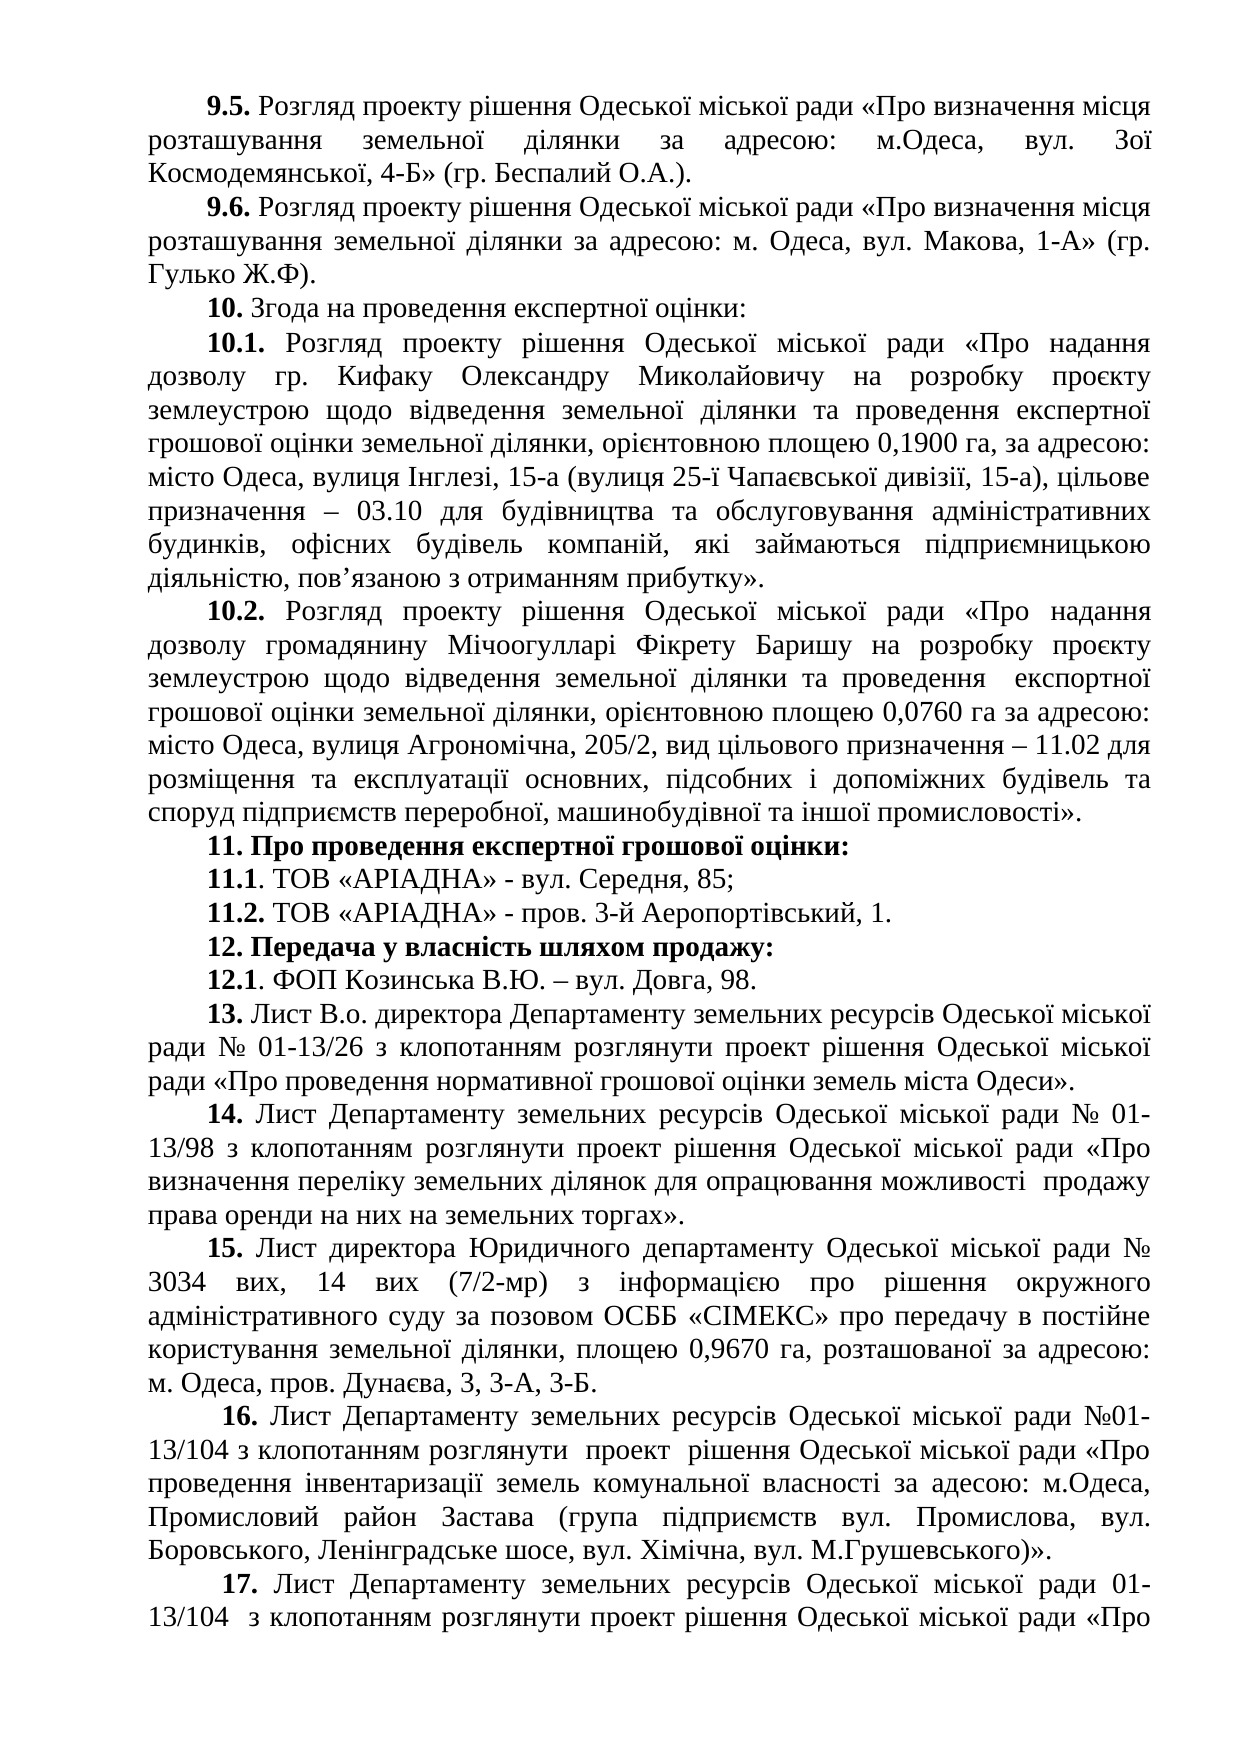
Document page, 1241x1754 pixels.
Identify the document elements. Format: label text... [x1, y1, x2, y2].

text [148, 1566, 1152, 1633]
text 15. Лист директора Юридичного департаменту Одеської міської ради № 3034 вих, 14 вих (7/2-мр) з інформацією про рішення окружного адміністративного суду за позовом ОСББ «СІМЕКС» про передачу в постійне користування земельної ділянки, площею 0,9670 га, розташованої за адресою: м. Одеса, пров. Дунаєва, 3, 3-А, 3-Б. [148, 1231, 1152, 1398]
text 10. Згода на проведення експертної оцінки: [148, 290, 1152, 323]
text 12.1. ФОП Козинська В.Ю. – вул. Довга, 98. [148, 962, 1152, 996]
text 10.2. Розгляд проекту рішення Одеської міської ради «Про надання дозволу громадянину Мічоогулларі Фікрету Баришу на розробку проєкту землеустрою щодо відведення земельної ділянки та проведення експортної грошової оцінки земельної ділянки, орієнтовною площею 0,0760 га за адресою: місто Одеса, вулиця Агрономічна, 205/2, вид цільового призначення – 11.02 для розміщення та експлуатації основних, підсобних і допоміжних будівель та споруд підприємств переробної, машинобудівної та іншої промисловості». [148, 593, 1152, 828]
text 16. Лист Департаменту земельних ресурсів Одеської міської ради №01-13/104 з клопотанням розглянути проект рішення Одеської міської ради «Про проведення інвентаризації земель комунальної власності за адесою: м.Одеса, Промисловий район Застава (група підприємств вул. Промислова, вул. Боровського, Ленінградське шосе, вул. Хімічна, вул. М.Грушевського)». [148, 1398, 1152, 1566]
text 11. Про проведення експертної грошової оцінки: [148, 828, 1152, 862]
text 9.5. Розгляд проекту рішення Одеської міської ради «Про визначення місця розташування земельної ділянки за адресою: м.Одеса, вул. Зої Космодемянської, 4-Б» (гр. Беспалий О.А.). [148, 88, 1152, 189]
text 10.1. Розгляд проекту рішення Одеської міської ради «Про надання дозволу гр. Кифаку Олександру Миколайовичу на розробку проєкту землеустрою щодо відведення земельної ділянки та проведення експертної грошової оцінки земельної ділянки, орієнтовною площею 0,1900 га, за адресою: місто Одеса, вулиця Інглезі, 15-а (вулиця 25-ї Чапаєвської дивізії, 15-а), цільове призначення – 03.10 для будівництва та обслуговування адміністративних будинків, офісних будівель компаній, які займаються підприємницькою діяльністю, пов’язаною з отриманням прибутку». [148, 325, 1152, 593]
text 9.6. Розгляд проекту рішення Одеської міської ради «Про визначення місця розташування земельної ділянки за адресою: м. Одеса, вул. Макова, 1-А» (гр. Гулько Ж.Ф). [148, 189, 1152, 290]
text 13. Лист В.о. директора Департаменту земельних ресурсів Одеської міської ради № 01-13/26 з клопотанням розглянути проект рішення Одеської міської ради «Про проведення нормативної грошової оцінки земель міста Одеси». [148, 996, 1152, 1096]
text 12. Передача у власність шляхом продажу: [148, 929, 1152, 962]
text 11.2. ТОВ «АРІАДНА» - пров. 3-й Аеропортівський, 1. [148, 895, 1152, 929]
text 14. Лист Департаменту земельних ресурсів Одеської міської ради № 01-13/98 з клопотанням розглянути проект рішення Одеської міської ради «Про визначення переліку земельних ділянок для опрацювання можливості продажу права оренди на них на земельних торгах». [148, 1096, 1152, 1231]
text 11.1. ТОВ «АРІАДНА» - вул. Середня, 85; [148, 862, 1152, 895]
